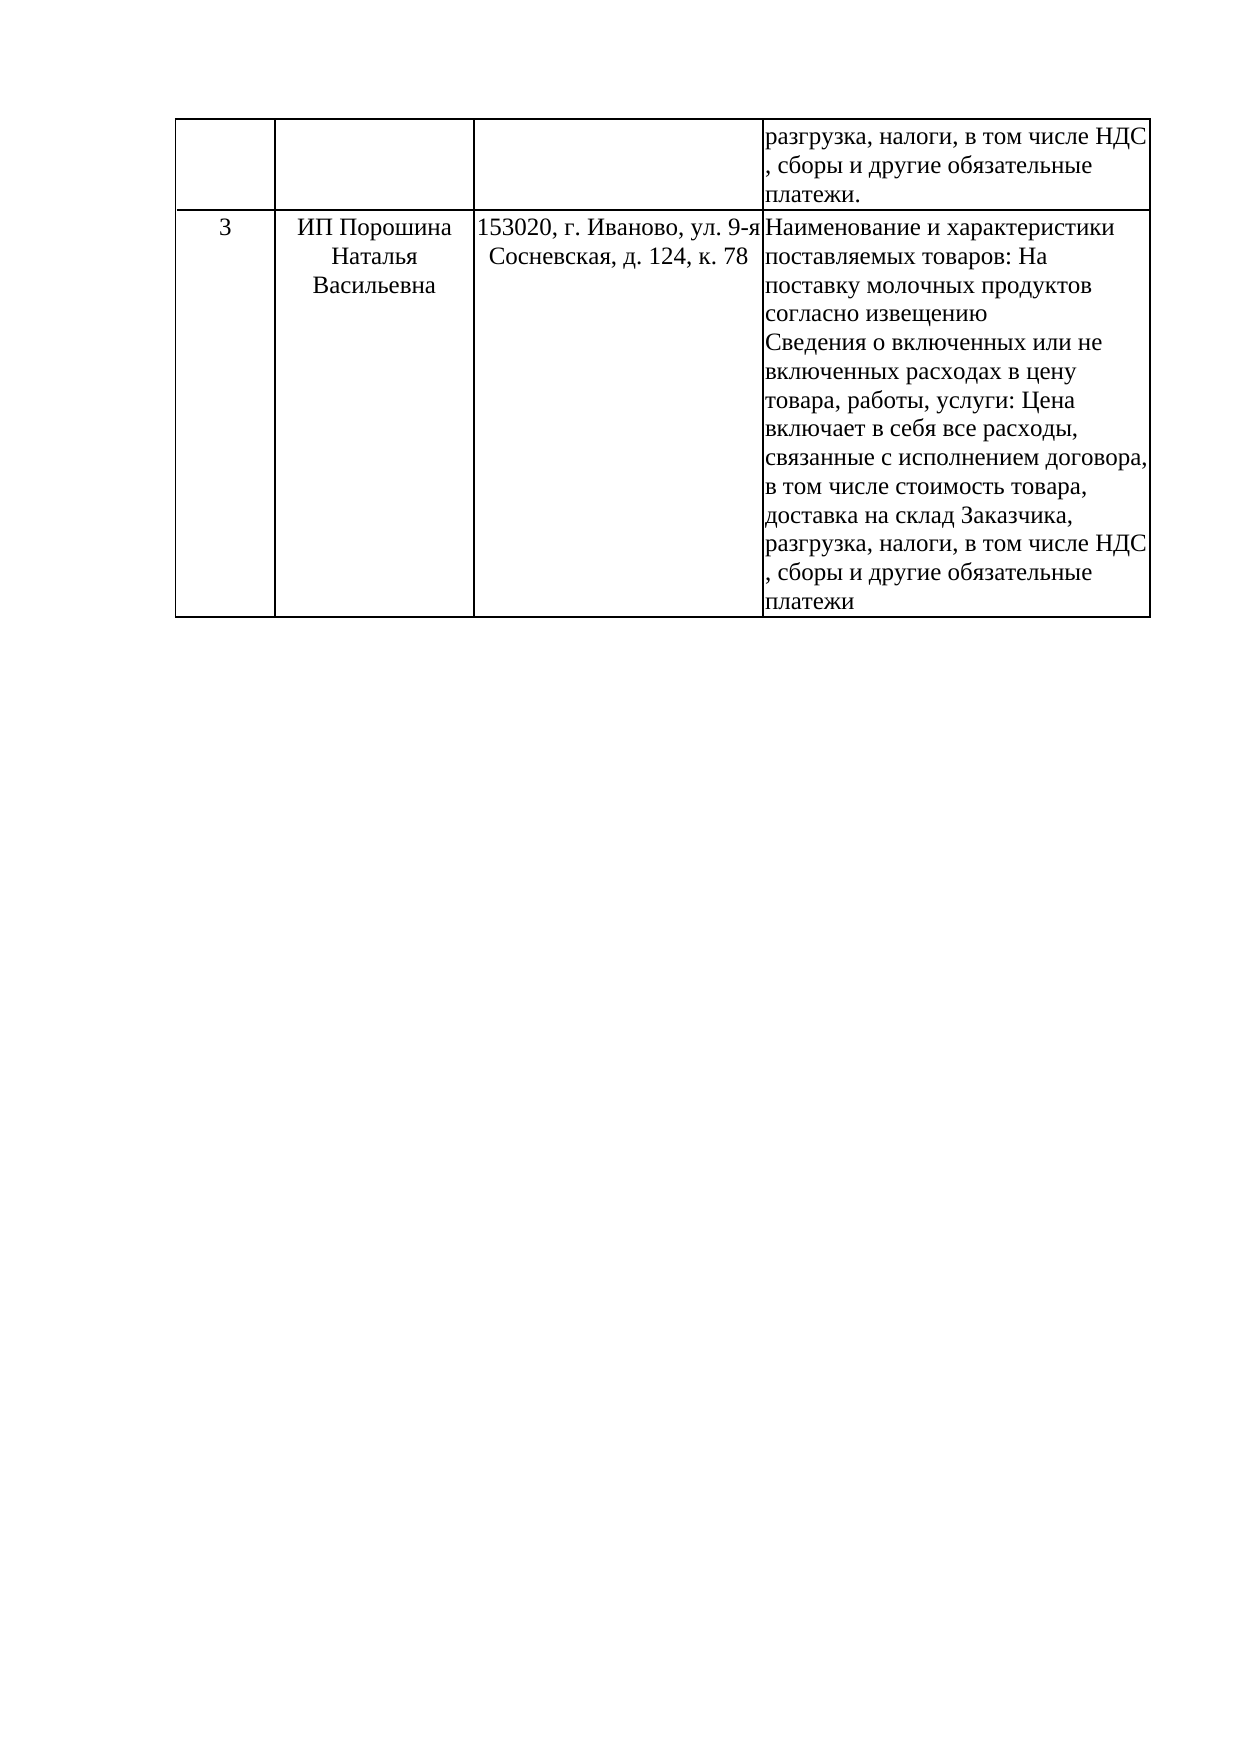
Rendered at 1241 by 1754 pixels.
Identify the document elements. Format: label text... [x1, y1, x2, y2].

table_cell 153020, г. Иваново, ул. 9-я Сосневская, д. 124, к. 78 [475, 211, 762, 616]
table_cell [764, 120, 1149, 209]
table_cell Наименование и характеристики поставляемых товаров: На поставку молочных продуктов согласно извещению Сведения о включенных или не включенных расходах в цену товара, работы, услуги: Цена включает в себя все расходы, связанные с исполнением договора, в том числе стоимость товара, доставка на склад Заказчика, разгрузка, налоги, в том числе НДС , сборы и другие обязательные платежи [764, 211, 1149, 616]
table_cell 3 [176, 210, 274, 616]
table_cell 2 [176, 120, 274, 209]
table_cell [276, 120, 473, 209]
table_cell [475, 120, 762, 209]
table_cell ИП Порошина Наталья Васильевна [276, 211, 473, 616]
